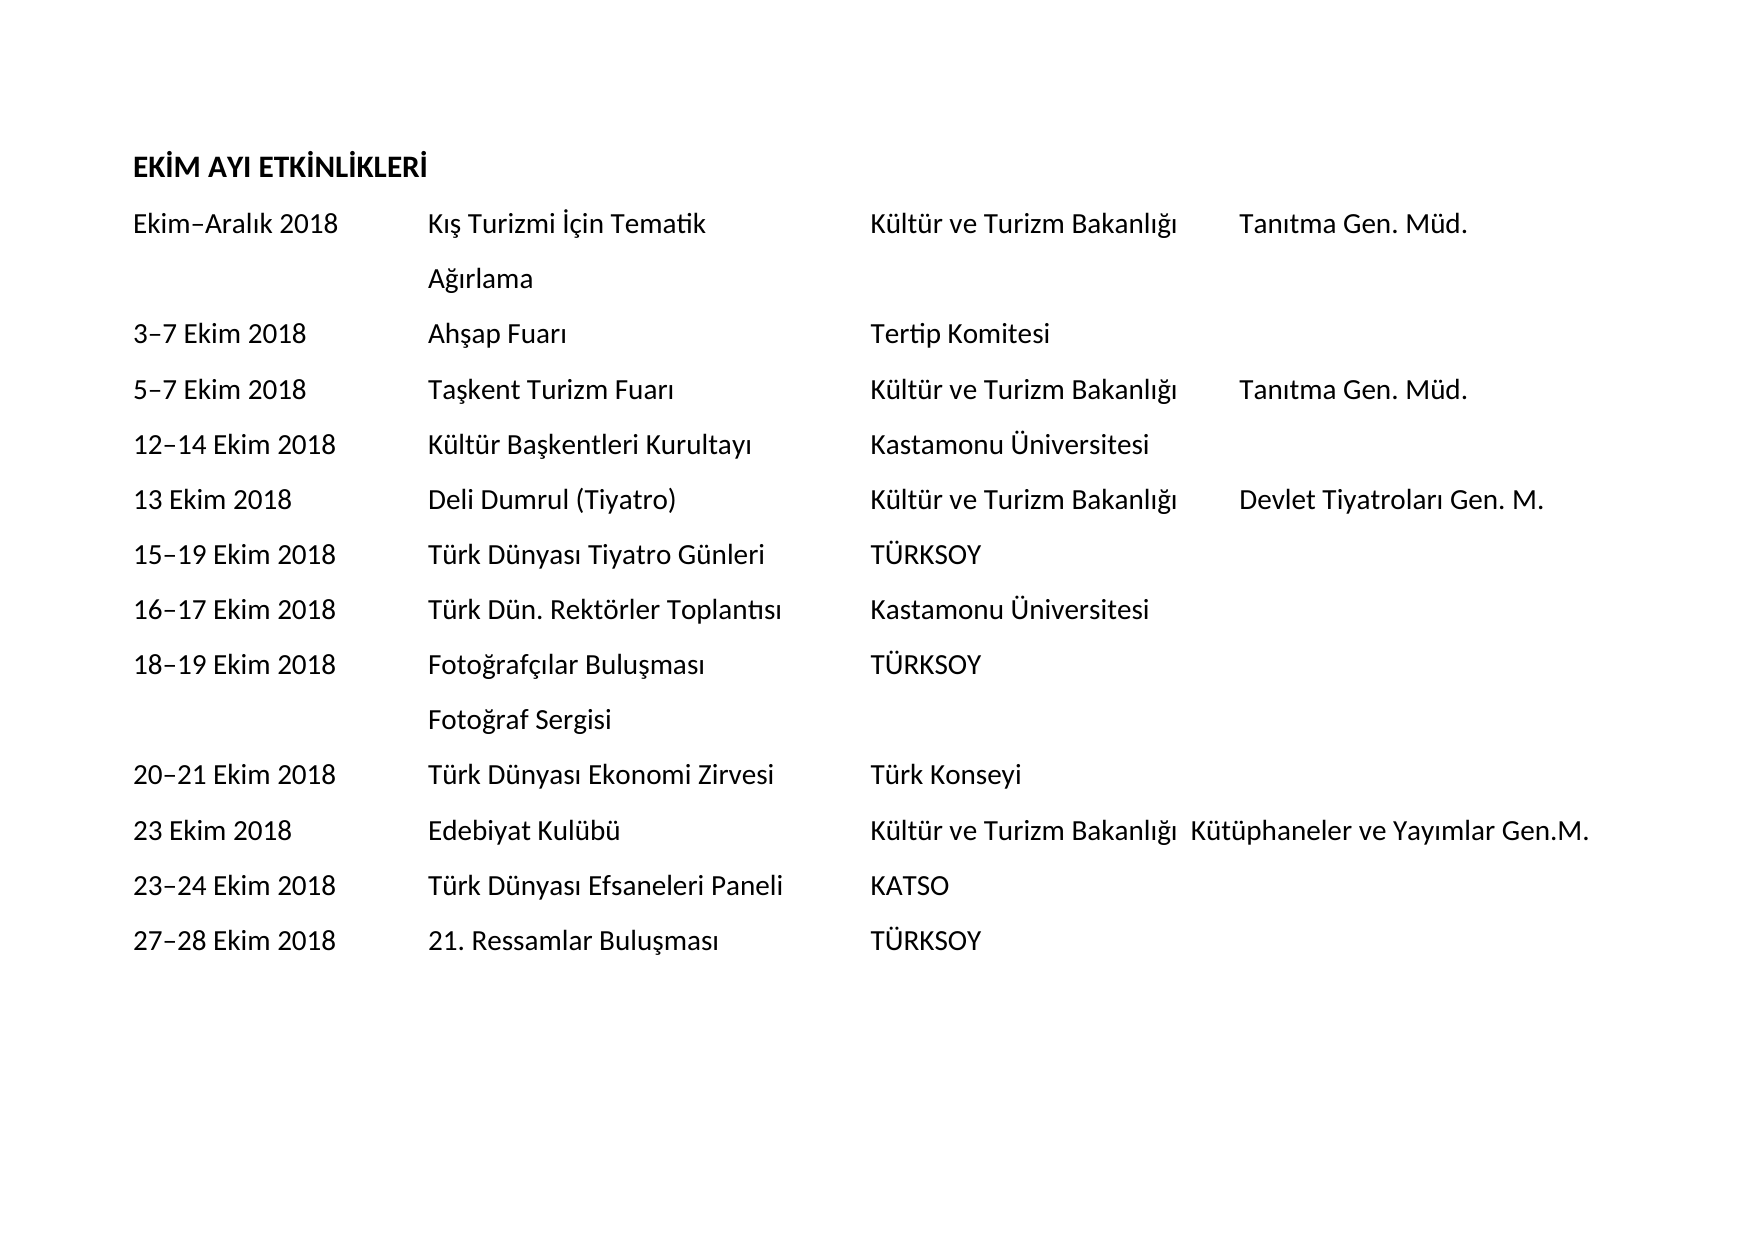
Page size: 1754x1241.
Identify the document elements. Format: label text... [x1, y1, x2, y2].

text 23 Ekim 2018 Edebiyat Kulübü Kültür ve Turizm Bakanlığı Kütüphaneler ve Yayımlar Gen.M. [133, 812, 1624, 847]
text 18–19 Ekim 2018 Fotoğrafçılar Buluşması TÜRKSOY [133, 646, 1624, 682]
text Fotoğraf Sergisi [133, 701, 1624, 737]
text 15–19 Ekim 2018 Türk Dünyası Tiyatro Günleri TÜRKSOY [133, 536, 1624, 572]
text 12–14 Ekim 2018 Kültür Başkentleri Kurultayı Kastamonu Üniversitesi [133, 426, 1624, 461]
text Ağırlama [133, 261, 1624, 296]
text 3–7 Ekim 2018 Ahşap Fuarı Tertip Komitesi [133, 316, 1624, 351]
text 23–24 Ekim 2018 Türk Dünyası Efsaneleri Paneli KATSO [133, 867, 1624, 902]
text 20–21 Ekim 2018 Türk Dünyası Ekonomi Zirvesi Türk Konseyi [133, 756, 1624, 792]
text 13 Ekim 2018 Deli Dumrul (Tiyatro) Kültür ve Turizm Bakanlığı Devlet Tiyatroları Gen. M. [133, 481, 1624, 517]
text 5–7 Ekim 2018 Taşkent Turizm Fuarı Kültür ve Turizm Bakanlığı Tanıtma Gen. Müd. [133, 371, 1624, 406]
text Ekim–Aralık 2018 Kış Turizmi İçin Tematik Kültür ve Turizm Bakanlığı Tanıtma Gen. Müd. [133, 205, 1624, 241]
text 27–28 Ekim 2018 21. Ressamlar Buluşması TÜRKSOY [133, 922, 1624, 957]
text EKİM AYI ETKİNLİKLERİ [133, 148, 1624, 186]
text 16–17 Ekim 2018 Türk Dün. Rektörler Toplantısı Kastamonu Üniversitesi [133, 591, 1624, 627]
